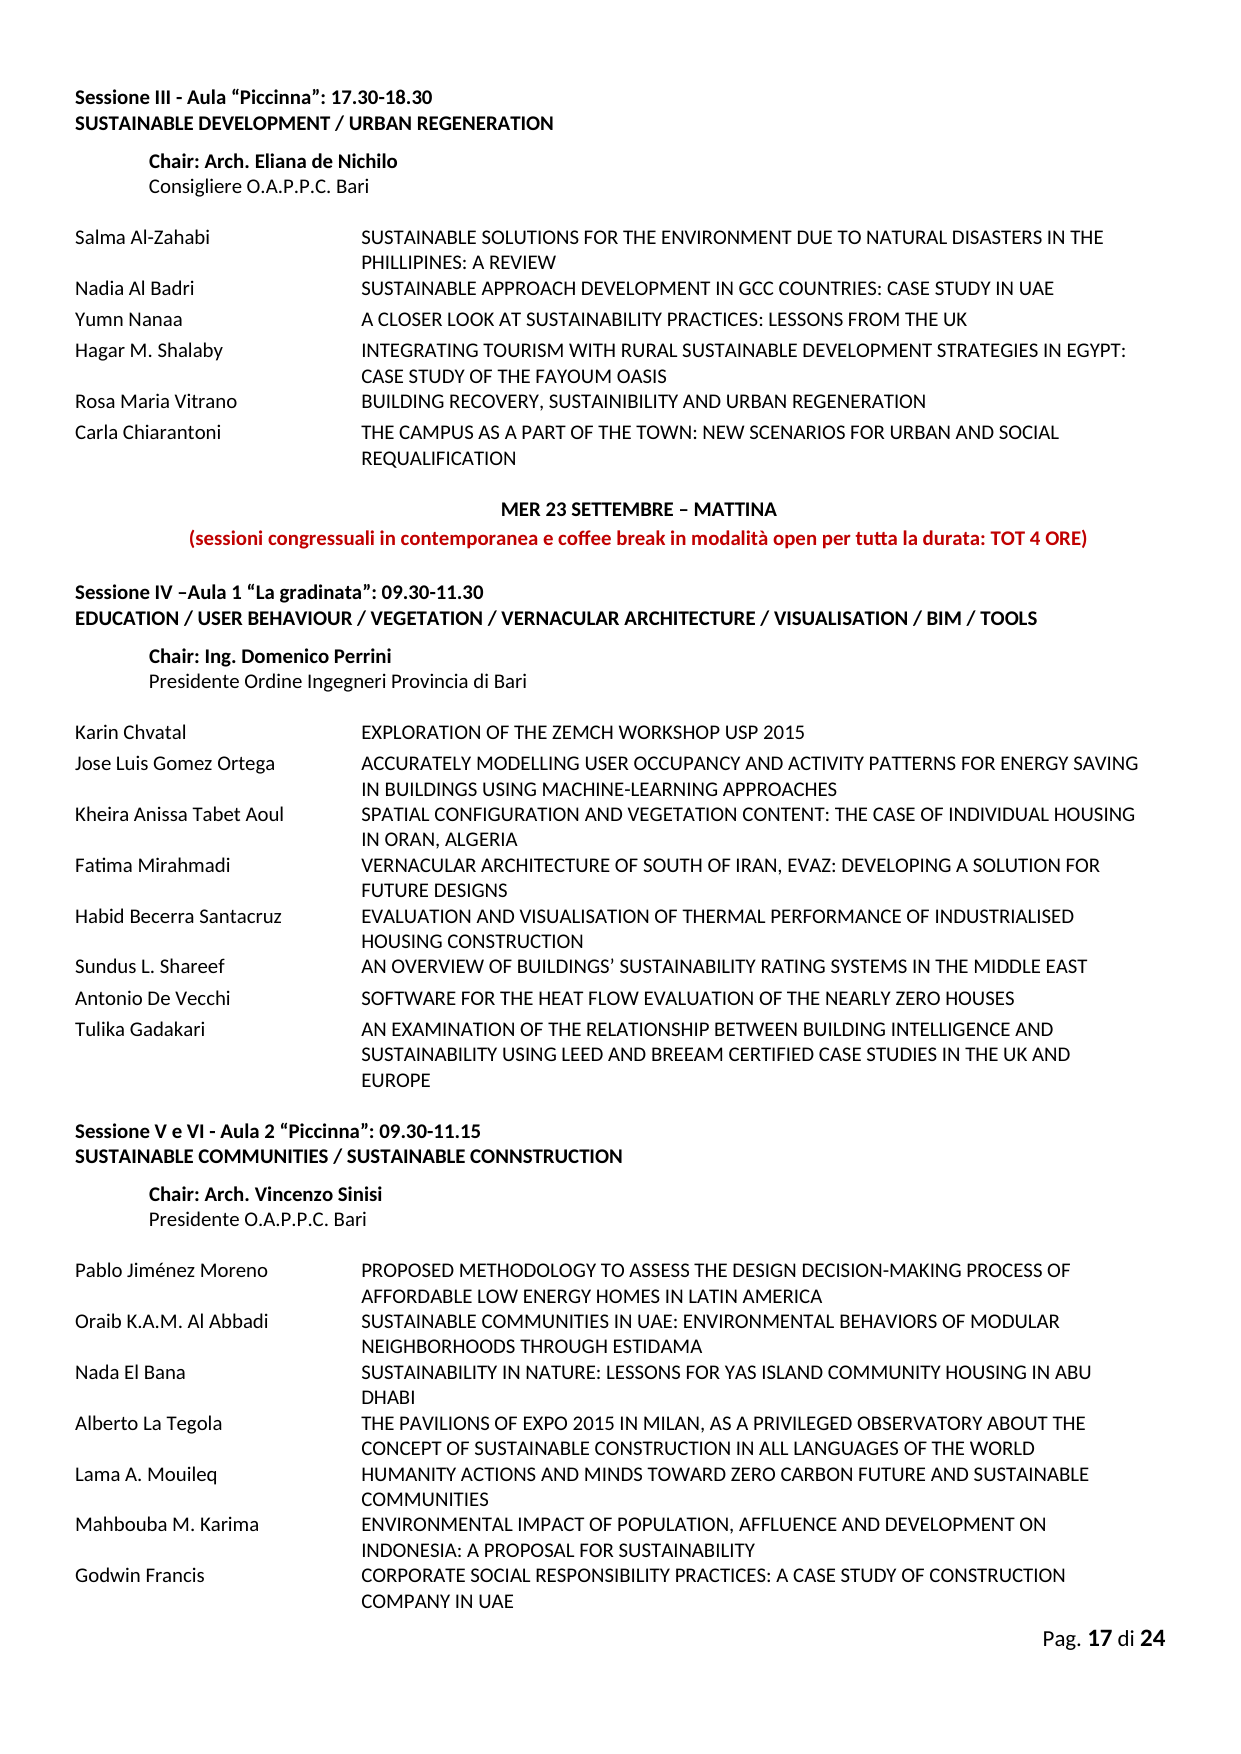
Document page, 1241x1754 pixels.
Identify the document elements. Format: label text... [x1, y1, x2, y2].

subtitle (sessioni congressuali in contemporanea e coffee break in modalità open per tutta la durata: TOT 4 ORE) [112, 525, 1165, 550]
table_cell Habid Becerra Santacruz [64, 903, 350, 954]
table_cell AN EXAMINATION OF THE RELATIONSHIP BETWEEN BUILDING INTELLIGENCE AND SUSTAINABILITY USING LEED AND BREEAM CERTIFIED CASE STUDIES IN THE UK AND EUROPE [350, 1016, 1154, 1092]
table_cell Fatima Mirahmadi [64, 852, 350, 903]
text Chair: Arch. Eliana de Nichilo [75, 148, 1165, 173]
table_cell INTEGRATING TOURISM WITH RURAL SUSTAINABLE DEVELOPMENT STRATEGIES IN EGYPT: CASE STUDY OF THE FAYOUM OASIS [350, 338, 1154, 388]
text Sessione III - Aula “Piccinna”: 17.30-18.30 [75, 84, 1165, 110]
text Chair: Ing. Domenico Perrini [75, 643, 1165, 668]
text EDUCATION / USER BEHAVIOUR / VEGETATION / VERNACULAR ARCHITECTURE / VISUALISATION / BIM / TOOLS [75, 605, 1165, 630]
table_cell Antonio De Vecchi [64, 985, 350, 1016]
table_cell HUMANITY ACTIONS AND MINDS TOWARD ZERO CARBON FUTURE AND SUSTAINABLE COMMUNITIES [350, 1461, 1154, 1512]
text Consigliere O.A.P.P.C. Bari [75, 173, 1165, 199]
table_cell THE CAMPUS AS A PART OF THE TOWN: NEW SCENARIOS FOR URBAN AND SOCIAL REQUALIFICATION [350, 420, 1154, 470]
text SUSTAINABLE COMMUNITIES / SUSTAINABLE CONNSTRUCTION [75, 1143, 1165, 1169]
table_cell Godwin Francis [64, 1563, 350, 1613]
text Presidente O.A.P.P.C. Bari [75, 1207, 1165, 1232]
table_header Pablo Jiménez Moreno [64, 1258, 350, 1308]
text Chair: Arch. Vincenzo Sinisi [75, 1181, 1165, 1207]
table_cell Lama A. Mouileq [64, 1461, 350, 1512]
table_cell Mahbouba M. Karima [64, 1512, 350, 1562]
table_cell Oraib K.A.M. Al Abbadi [64, 1308, 350, 1359]
table_cell Hagar M. Shalaby [64, 338, 350, 388]
table_header Karin Chvatal [64, 719, 350, 750]
table_cell A CLOSER LOOK AT SUSTAINABILITY PRACTICES: LESSONS FROM THE UK [350, 306, 1154, 337]
table_cell ACCURATELY MODELLING USER OCCUPANCY AND ACTIVITY PATTERNS FOR ENERGY SAVING IN BUILDINGS USING MACHINE-LEARNING APPROACHES [350, 750, 1154, 801]
table_header Salma Al-Zahabi [64, 224, 350, 275]
table_cell VERNACULAR ARCHITECTURE OF SOUTH OF IRAN, EVAZ: DEVELOPING A SOLUTION FOR FUTURE DESIGNS [350, 852, 1154, 903]
table_cell SUSTAINABLE APPROACH DEVELOPMENT IN GCC COUNTRIES: CASE STUDY IN UAE [350, 275, 1154, 306]
table_header PROPOSED METHODOLOGY TO ASSESS THE DESIGN DECISION-MAKING PROCESS OF AFFORDABLE LOW ENERGY HOMES IN LATIN AMERICA [350, 1258, 1154, 1308]
table_cell EVALUATION AND VISUALISATION OF THERMAL PERFORMANCE OF INDUSTRIALISED HOUSING CONSTRUCTION [350, 903, 1154, 954]
text Presidente Ordine Ingegneri Provincia di Bari [75, 668, 1165, 694]
table_cell Jose Luis Gomez Ortega [64, 750, 350, 801]
table_header EXPLORATION OF THE ZEMCH WORKSHOP USP 2015 [350, 719, 1154, 750]
table_cell SPATIAL CONFIGURATION AND VEGETATION CONTENT: THE CASE OF INDIVIDUAL HOUSING IN ORAN, ALGERIA [350, 801, 1154, 852]
text Sessione V e VI - Aula 2 “Piccinna”: 09.30-11.15 [75, 1118, 1165, 1143]
text Sessione IV –Aula 1 “La gradinata”: 09.30-11.30 [75, 579, 1165, 605]
table_cell CORPORATE SOCIAL RESPONSIBILITY PRACTICES: A CASE STUDY OF CONSTRUCTION COMPANY IN UAE [350, 1563, 1154, 1613]
table_cell ENVIRONMENTAL IMPACT OF POPULATION, AFFLUENCE AND DEVELOPMENT ON INDONESIA: A PROPOSAL FOR SUSTAINABILITY [350, 1512, 1154, 1562]
table_cell Yumn Nanaa [64, 306, 350, 337]
table_cell Rosa Maria Vitrano [64, 388, 350, 419]
table_cell Sundus L. Shareef [64, 954, 350, 985]
text SUSTAINABLE DEVELOPMENT / URBAN REGENERATION [75, 110, 1165, 135]
table_cell Carla Chiarantoni [64, 420, 350, 470]
table_cell BUILDING RECOVERY, SUSTAINIBILITY AND URBAN REGENERATION [350, 388, 1154, 419]
table_cell Nada El Bana [64, 1359, 350, 1410]
table_cell AN OVERVIEW OF BUILDINGS’ SUSTAINABILITY RATING SYSTEMS IN THE MIDDLE EAST [350, 954, 1154, 985]
table_cell Tulika Gadakari [64, 1016, 350, 1092]
table_cell Nadia Al Badri [64, 275, 350, 306]
table_cell SUSTAINABILITY IN NATURE: LESSONS FOR YAS ISLAND COMMUNITY HOUSING IN ABU DHABI [350, 1359, 1154, 1410]
subtitle MER 23 SETTEMBRE – MATTINA [112, 496, 1165, 521]
table_cell SUSTAINABLE COMMUNITIES IN UAE: ENVIRONMENTAL BEHAVIORS OF MODULAR NEIGHBORHOODS THROUGH ESTIDAMA [350, 1308, 1154, 1359]
table_cell Kheira Anissa Tabet Aoul [64, 801, 350, 852]
table_cell Alberto La Tegola [64, 1410, 350, 1461]
table_header SUSTAINABLE SOLUTIONS FOR THE ENVIRONMENT DUE TO NATURAL DISASTERS IN THE PHILLIPINES: A REVIEW [350, 224, 1154, 275]
table_cell SOFTWARE FOR THE HEAT FLOW EVALUATION OF THE NEARLY ZERO HOUSES [350, 985, 1154, 1016]
table_cell THE PAVILIONS OF EXPO 2015 IN MILAN, AS A PRIVILEGED OBSERVATORY ABOUT THE CONCEPT OF SUSTAINABLE CONSTRUCTION IN ALL LANGUAGES OF THE WORLD [350, 1410, 1154, 1461]
